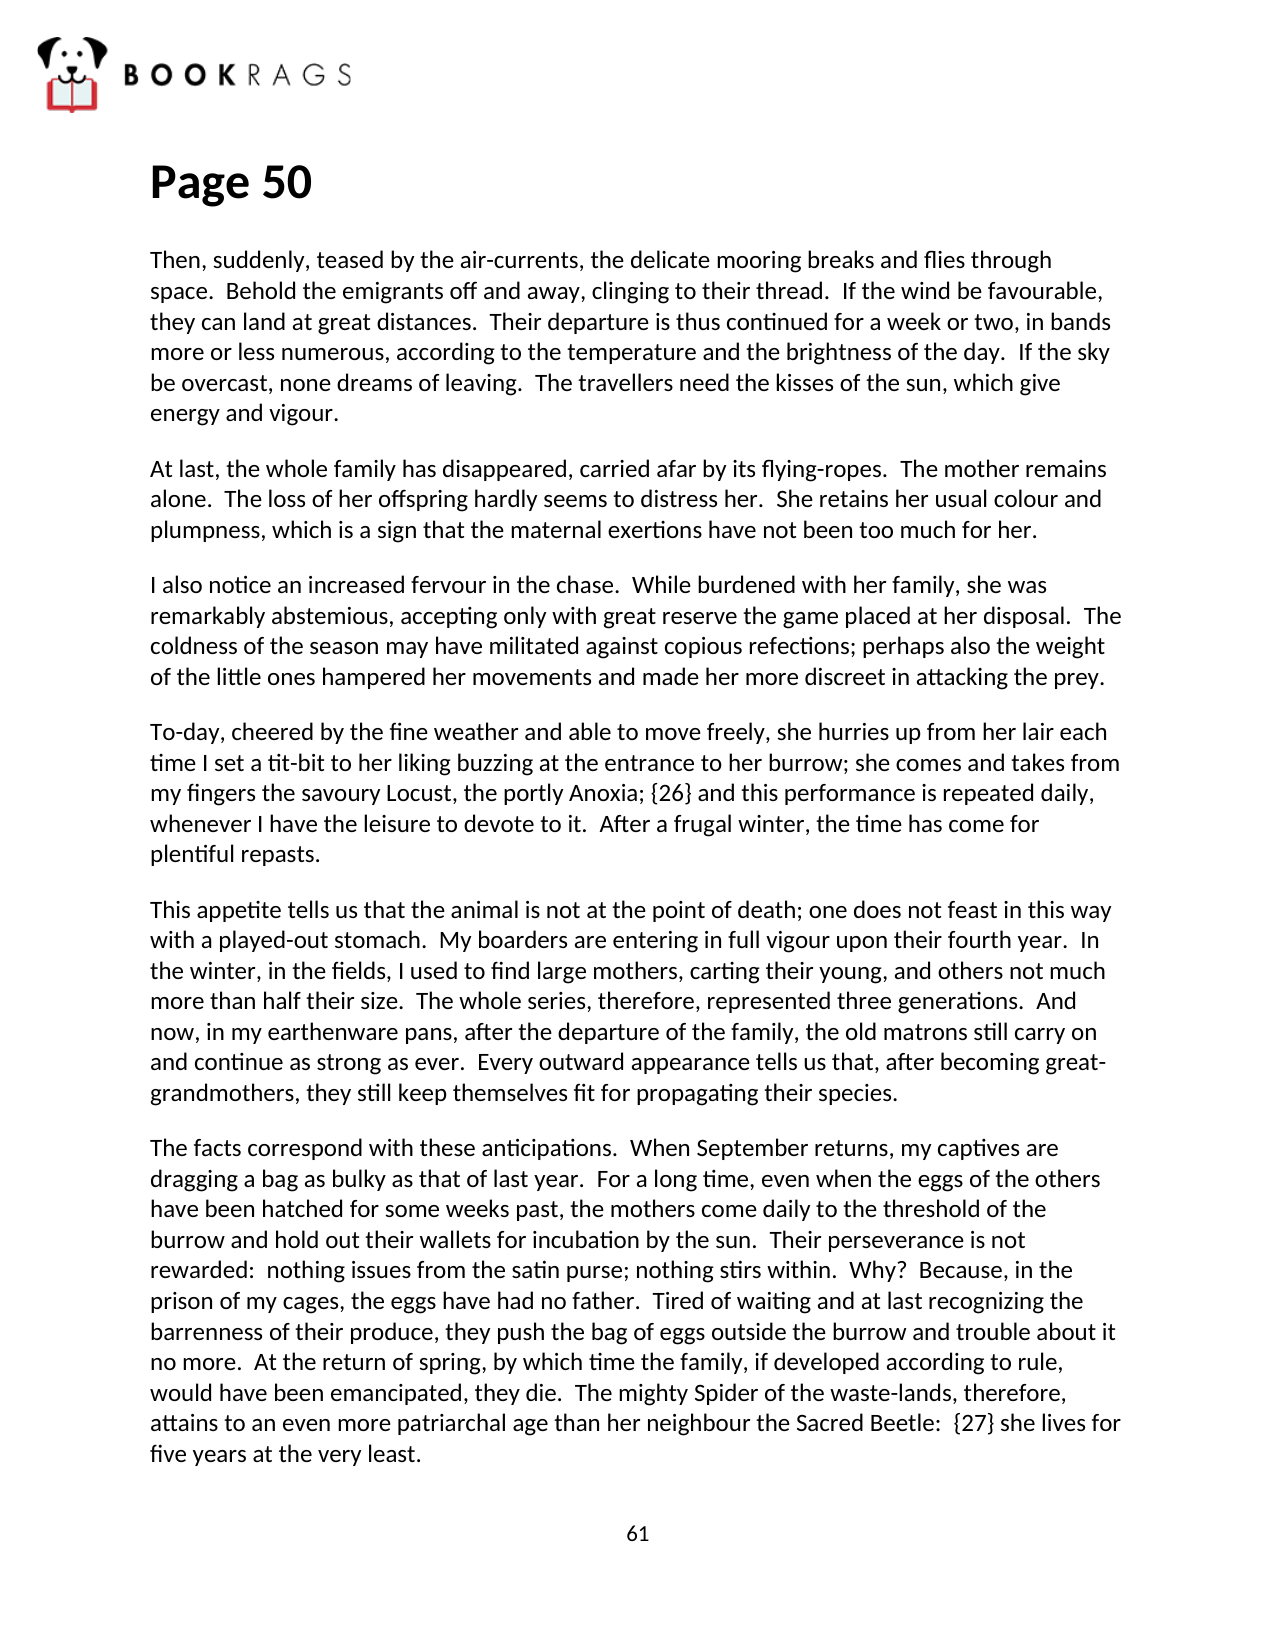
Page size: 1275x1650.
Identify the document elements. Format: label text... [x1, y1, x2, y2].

text This appetite tells us that the animal is not at the point of death; one does not feast in this way with a played-out stomach. My boarders are entering in full vigour upon their fourth year. In the winter, in the fields, I used to find large mothers, carting their young, and others not much more than half their size. The whole series, therefore, represented three generations. And now, in my earthenware pans, after the departure of the family, the old matrons still carry on and continue as strong as ever. Every outward appearance tells us that, after becoming great-grandmothers, they still keep themselves fit for propagating their species. [150, 894, 1125, 1108]
text At last, the whole family has disappeared, carried afar by its flying-ropes. The mother remains alone. The loss of her offspring hardly seems to distress her. She retains her usual colour and plumpness, which is a sign that the maternal exertions have not been too much for her. [150, 453, 1125, 544]
text The facts correspond with these anticipations. When September returns, my captives are dragging a bag as bulky as that of last year. For a long time, even when the eggs of the others have been hatched for some weeks past, the mothers come daily to the threshold of the burrow and hold out their wallets for incubation by the sun. Their perseverance is not rewarded: nothing issues from the satin purse; nothing stirs within. Why? Because, in the prison of my cages, the eggs have had no father. Tired of waiting and at last recognizing the barrenness of their produce, they push the bag of eggs outside the burrow and trouble about it no more. At the return of spring, by which time the family, if developed according to rule, would have been emancipated, they die. The mighty Spider of the waste-lands, therefore, attains to an even more patriarchal age than her neighbour the Sacred Beetle: {27} she lives for five years at the very least. [150, 1133, 1125, 1468]
text To-day, cheered by the fine weather and able to move freely, she hurries up from her lair each time I set a tit-bit to her liking buzzing at the entrance to her burrow; she comes and takes from my fingers the savoury Locust, the portly Anoxia; {26} and this performance is repeated daily, whenever I have the leisure to devote to it. After a frugal winter, the time has come for plentiful repasts. [150, 716, 1125, 869]
picture [37, 37, 351, 113]
text Page 50 [150, 150, 1125, 211]
text Then, suddenly, teased by the air-currents, the delicate mooring breaks and flies through space. Behold the emigrants off and away, clinging to their thread. If the wind be favourable, they can land at great distances. Their departure is thus continued for a week or two, in bands more or less numerous, according to the temperature and the brightness of the day. If the sky be overcast, none dreams of leaving. The travellers need the kisses of the sun, which give energy and vigour. [150, 244, 1125, 428]
text I also notice an increased fervour in the chase. While burdened with her family, she was remarkably abstemious, accepting only with great reserve the game placed at her disposal. The coldness of the season may have militated against copious refections; perhaps also the weight of the little ones hampered her movements and made her more discreet in attacking the prey. [150, 569, 1125, 691]
